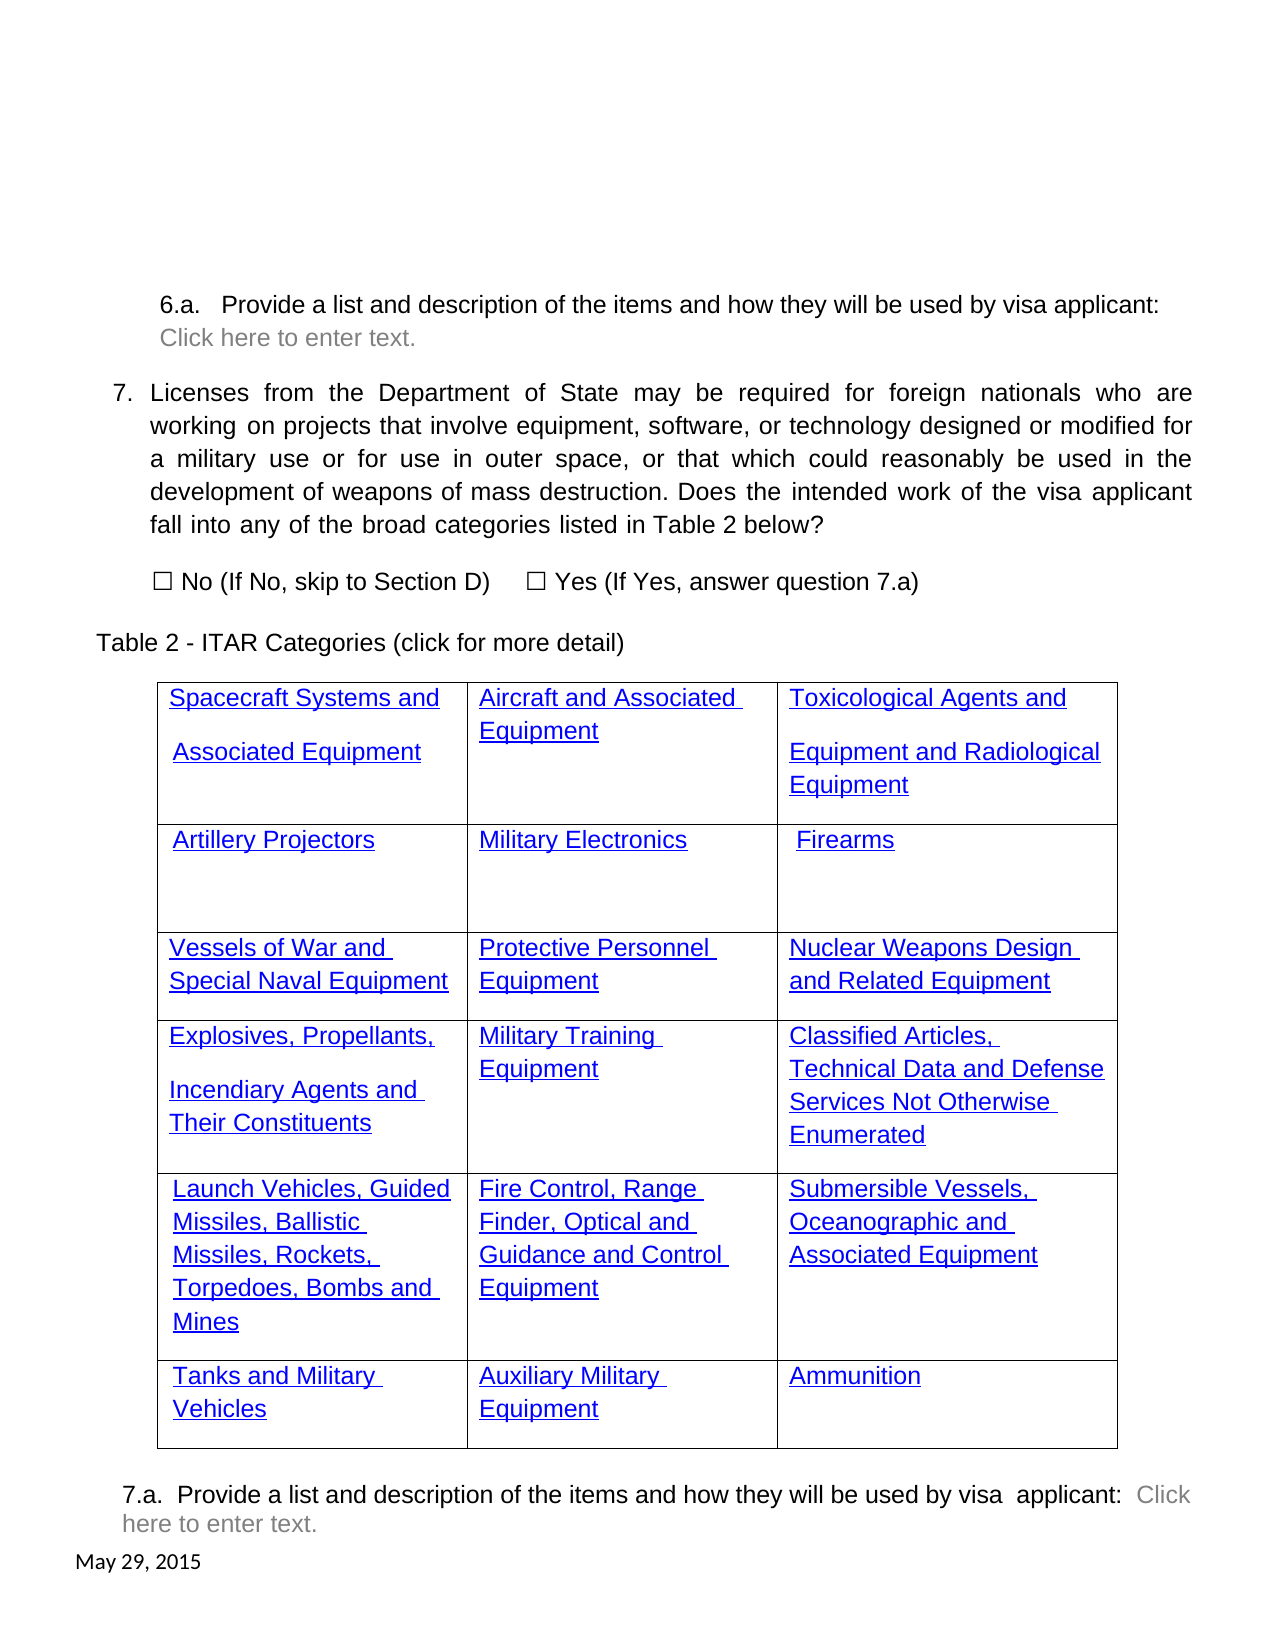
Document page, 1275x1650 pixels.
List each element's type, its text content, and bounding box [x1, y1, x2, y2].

text Table 2 - ITAR Categories (click for more detail) [75, 628, 1200, 657]
table_cell Classified Articles, Technical Data and Defense Services Not Otherwise Enumerated [778, 1021, 1117, 1173]
list Licenses from the Department of State may be required for foreign nationals who are working on projects that involve equipment, software, or technology designed or modified for a military use or for use in outer space, or that which could reasonably be used in the development of weapons of mass destruction. Does the intended work of the visa applicant fall into any of the broad categories listed in Table 2 below? [112, 378, 1193, 539]
table_cell Artillery Projectors [158, 825, 467, 932]
table_cell Fire Control, Range Finder, Optical and Guidance and Control Equipment [468, 1174, 777, 1360]
table_header Spacecraft Systems and Associated Equipment [158, 683, 467, 823]
table_cell Explosives, Propellants, Incendiary Agents and Their Constituents [158, 1021, 467, 1173]
table_cell Auxiliary Military Equipment [468, 1361, 777, 1447]
table_cell Firearms [778, 825, 1117, 932]
table_cell Submersible Vessels, Oceanographic and Associated Equipment [778, 1174, 1117, 1360]
table_header Aircraft and Associated Equipment [468, 683, 777, 823]
text 7.a. Provide a list and description of the items and how they will be used by visa applicant: [122, 1481, 1202, 1538]
table_cell Tanks and Military Vehicles [158, 1361, 467, 1447]
table_cell Launch Vehicles, Guided Missiles, Ballistic Missiles, Rockets, Torpedoes, Bombs and Mines [158, 1174, 467, 1360]
text 6.a. Provide a list and description of the items and how they will be used by visa applicant: [159, 290, 1200, 353]
table_cell Military Training Equipment [468, 1021, 777, 1173]
table_cell Military Electronics [468, 825, 777, 932]
table_cell Nuclear Weapons Design and Related Equipment [778, 933, 1117, 1020]
table_header Toxicological Agents and Equipment and Radiological Equipment [778, 683, 1117, 823]
text No (If No, skip to Section D) Yes (If Yes, answer question 7.a) [75, 564, 1202, 598]
table_cell Protective Personnel Equipment [468, 933, 777, 1020]
table_cell Ammunition [778, 1361, 1117, 1447]
table_cell Vessels of War and Special Naval Equipment [158, 933, 467, 1020]
